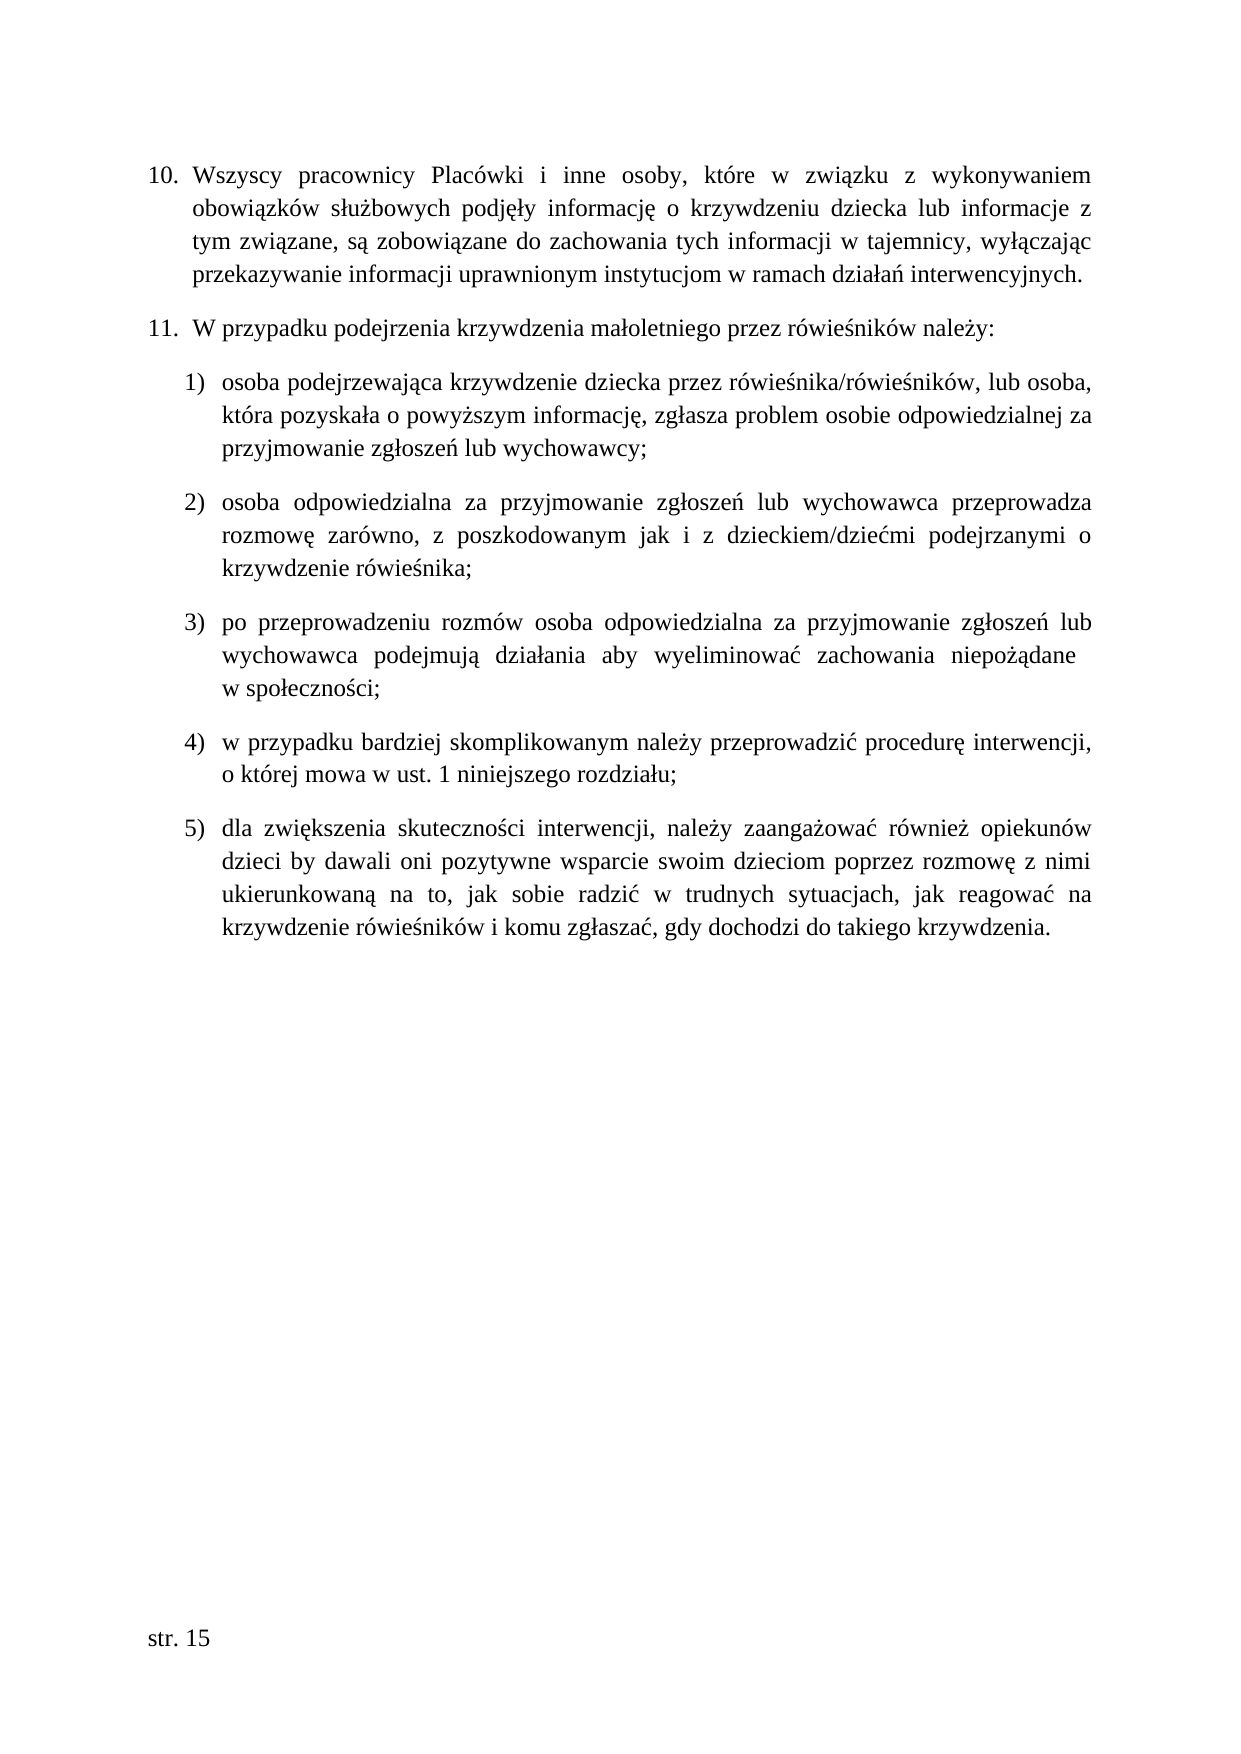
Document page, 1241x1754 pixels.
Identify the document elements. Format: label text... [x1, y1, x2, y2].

list osoba podejrzewająca krzywdzenie dziecka przez rówieśnika/rówieśników, lub osoba, która pozyskała o powyższym informację, zgłasza problem osobie odpowiedzialnej za przyjmowanie zgłoszeń lub wychowawcy; [184, 367, 1092, 462]
list w przypadku bardziej skomplikowanym należy przeprowadzić procedurę interwencji, o której mowa w ust. 1 niniejszego rozdziału; [184, 727, 1092, 788]
list po przeprowadzeniu rozmów osoba odpowiedzialna za przyjmowanie zgłoszeń lub wychowawca podejmują działania aby wyeliminować zachowania niepożądane w społeczności; [184, 607, 1092, 701]
list osoba odpowiedzialna za przyjmowanie zgłoszeń lub wychowawca przeprowadza rozmowę zarówno, z poszkodowanym jak i z dzieckiem/dziećmi podejrzanymi o krzywdzenie rówieśnika; [184, 487, 1092, 582]
list dla zwiększenia skuteczności interwencji, należy zaangażować również opiekunów dzieci by dawali oni pozytywne wsparcie swoim dzieciom poprzez rozmowę z nimi ukierunkowaną na to, jak sobie radzić w trudnych sytuacjach, jak reagować na krzywdzenie rówieśników i komu zgłaszać, gdy dochodzi do takiego krzywdzenia. [184, 813, 1092, 941]
list Wszyscy pracownicy Placówki i inne osoby, które w związku z wykonywaniem obowiązków służbowych podjęły informację o krzywdzeniu dziecka lub informacje z tym związane, są zobowiązane do zachowania tych informacji w tajemnicy, wyłączając przekazywanie informacji uprawnionym instytucjom w ramach działań interwencyjnych. [148, 160, 1092, 288]
list W przypadku podejrzenia krzywdzenia małoletniego przez rówieśników należy: [148, 313, 1092, 342]
